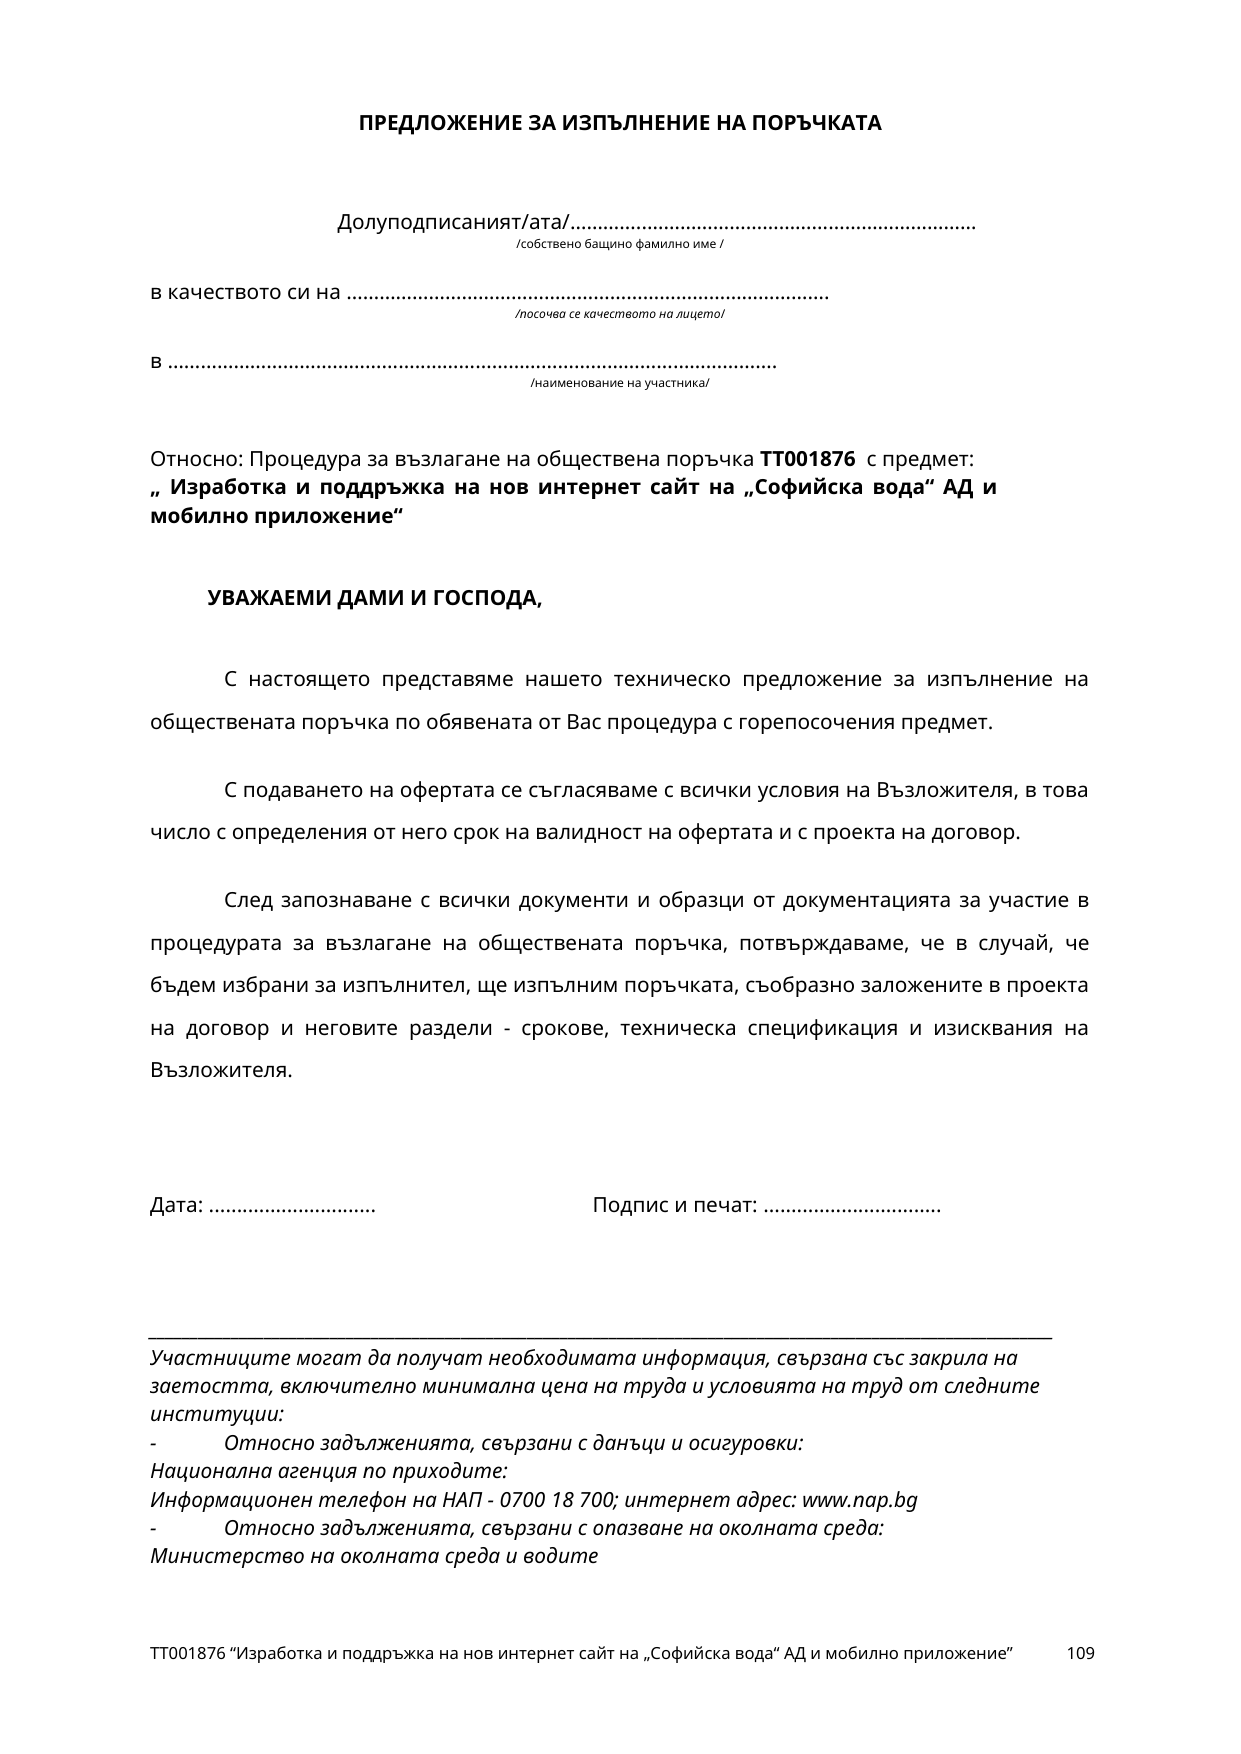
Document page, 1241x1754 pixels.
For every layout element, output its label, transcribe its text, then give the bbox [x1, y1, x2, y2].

text /наименование на участника/ [150, 374, 1090, 403]
text /собствено бащино фамилно име / [150, 236, 1090, 264]
text ______________________________________________________________________________________________________________ [150, 1314, 1090, 1343]
text ПРЕДЛОЖЕНИЕ ЗА ИЗПЪЛНЕНИЕ НА ПОРЪЧКАТА [150, 108, 1090, 136]
text „ Изработка и поддръжка на нов интернет сайт на „Софийска вода“ АД и мобилно приложение“ [150, 472, 998, 529]
text Дата: .............................. Подпис и печат: ................................ [150, 1191, 1090, 1219]
text в качеството си на ……………………………………………………………………………. [150, 277, 1090, 305]
text /посочва се качеството на лицето/ [150, 305, 1090, 334]
text Информационен телефон на НАП - 0700 18 700; интернет адрес: www.nap.bg [150, 1485, 1090, 1513]
text Национална агенция по приходите: [150, 1456, 1090, 1485]
text С настоящето представяме нашето техническо предложение за изпълнение на обществената поръчка по обявената от Вас процедура с горепосочения предмет. [150, 664, 1090, 736]
text - Относно задълженията, свързани с опазване на околната среда: [150, 1513, 1090, 1542]
text С подаването на офертата се съгласяваме с всички условия на Възложителя, в това число с определения от него срок на валидност на офертата и с проекта на договор. [150, 775, 1090, 846]
text Долуподписаният/ата/…………..…………………………………………………… [150, 207, 1090, 236]
text Относно: Процедура за възлагане на обществена поръчка ТТ001876 с предмет: [150, 444, 1090, 472]
text в ………………………………………..………………………………………………………. [150, 346, 1090, 374]
text Министерство на околната среда и водите [150, 1542, 1090, 1570]
text Участниците могат да получат необходимата информация, свързана със закрила на заетостта, включително минимална цена на труда и условията на труд от следните институции: [150, 1343, 1090, 1428]
text След запознаване с всички документи и образци от документацията за участие в процедурата за възлагане на обществената поръчка, потвърждаваме, че в случай, че бъдем избрани за изпълнител, ще изпълним поръчката, съобразно заложените в проекта на договор и неговите раздели - срокове, техническа спецификация и изисквания на Възложителя. [150, 885, 1090, 1084]
text - Относно задълженията, свързани с данъци и осигуровки: [150, 1428, 1090, 1456]
text УВАЖАЕМИ ДАМИ И ГОСПОДА, [207, 583, 998, 611]
